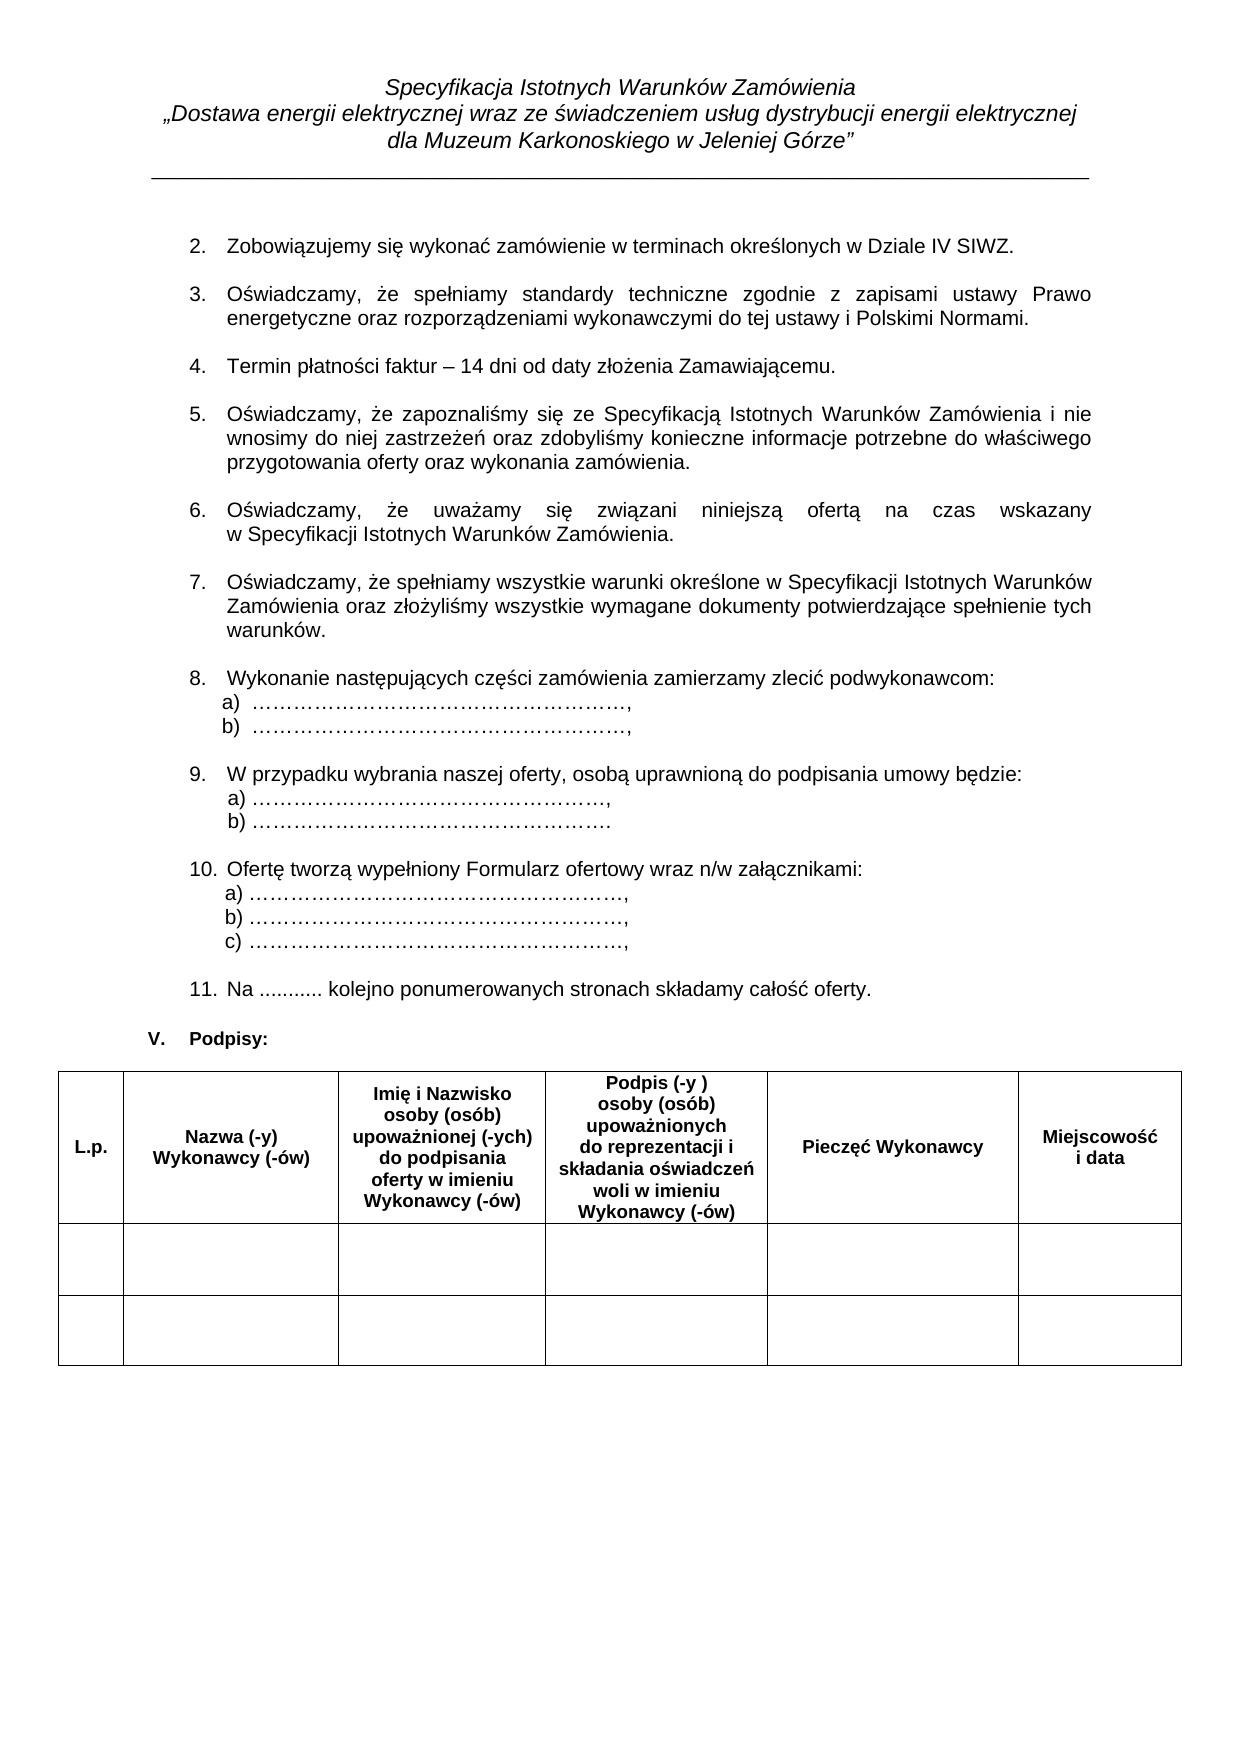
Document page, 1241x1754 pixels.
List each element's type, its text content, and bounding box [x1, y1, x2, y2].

list ………………………………………………, [222, 713, 1092, 737]
table_header Pieczęć Wykonawcy [768, 1072, 1018, 1222]
list Zobowiązujemy się wykonać zamówienie w terminach określonych w Dziale IV SIWZ. [189, 234, 1092, 258]
table_cell [546, 1224, 767, 1294]
list Ofertę tworzą wypełniony Formularz ofertowy wraz n/w załącznikami: [189, 857, 1092, 881]
table_cell [59, 1296, 123, 1365]
list W przypadku wybrania naszej oferty, osobą uprawnioną do podpisania umowy będzie: [189, 761, 1092, 785]
table_cell [1019, 1296, 1181, 1365]
list ……………………………………………. [227, 809, 1092, 833]
list Oświadczamy, że uważamy się związani niniejszą ofertą na czas wskazany w Specyfikacji Istotnych Warunków Zamówienia. [189, 498, 1092, 546]
list ………………………………………………, [224, 905, 1092, 929]
list ………………………………………………, [224, 929, 1092, 953]
list ………………………………………………, [224, 881, 1092, 905]
list Podpisy: [148, 1027, 1092, 1049]
list Wykonanie następujących części zamówienia zamierzamy zlecić podwykonawcom: [189, 666, 1092, 689]
list Termin płatności faktur – 14 dni od daty złożenia Zamawiającemu. [189, 354, 1092, 378]
list ……………………………………………, [227, 785, 1092, 809]
list Na ........... kolejno ponumerowanych stronach składamy całość oferty. [189, 977, 1092, 1001]
table_header Nazwa (-y) Wykonawcy (-ów) [124, 1072, 338, 1222]
list Oświadczamy, że spełniamy wszystkie warunki określone w Specyfikacji Istotnych Warunków Zamówienia oraz złożyliśmy wszystkie wymagane dokumenty potwierdzające spełnienie tych warunków. [189, 570, 1092, 642]
table_cell [768, 1296, 1018, 1365]
table_cell [768, 1224, 1018, 1294]
table_header L.p. [59, 1072, 123, 1222]
table_cell [124, 1224, 338, 1294]
table_cell [339, 1224, 545, 1294]
list Oświadczamy, że spełniamy standardy techniczne zgodnie z zapisami ustawy Prawo energetyczne oraz rozporządzeniami wykonawczymi do tej ustawy i Polskimi Normami. [189, 282, 1092, 330]
table_cell [546, 1296, 767, 1365]
table_header Miejscowość i data [1019, 1072, 1181, 1222]
table_cell [124, 1296, 338, 1365]
table_header Podpis (-y ) osoby (osób) upoważnionych do reprezentacji i składania oświadczeń woli w imieniu Wykonawcy (-ów) [546, 1072, 767, 1222]
list ………………………………………………, [222, 689, 1092, 713]
table_cell [59, 1224, 123, 1294]
table_cell [1019, 1224, 1181, 1294]
table_cell [339, 1296, 545, 1365]
table_header Imię i Nazwisko osoby (osób) upoważnionej (-ych) do podpisania oferty w imieniu Wykonawcy (-ów) [339, 1072, 545, 1222]
list Oświadczamy, że zapoznaliśmy się ze Specyfikacją Istotnych Warunków Zamówienia i nie wnosimy do niej zastrzeżeń oraz zdobyliśmy konieczne informacje potrzebne do właściwego przygotowania oferty oraz wykonania zamówienia. [189, 402, 1092, 474]
